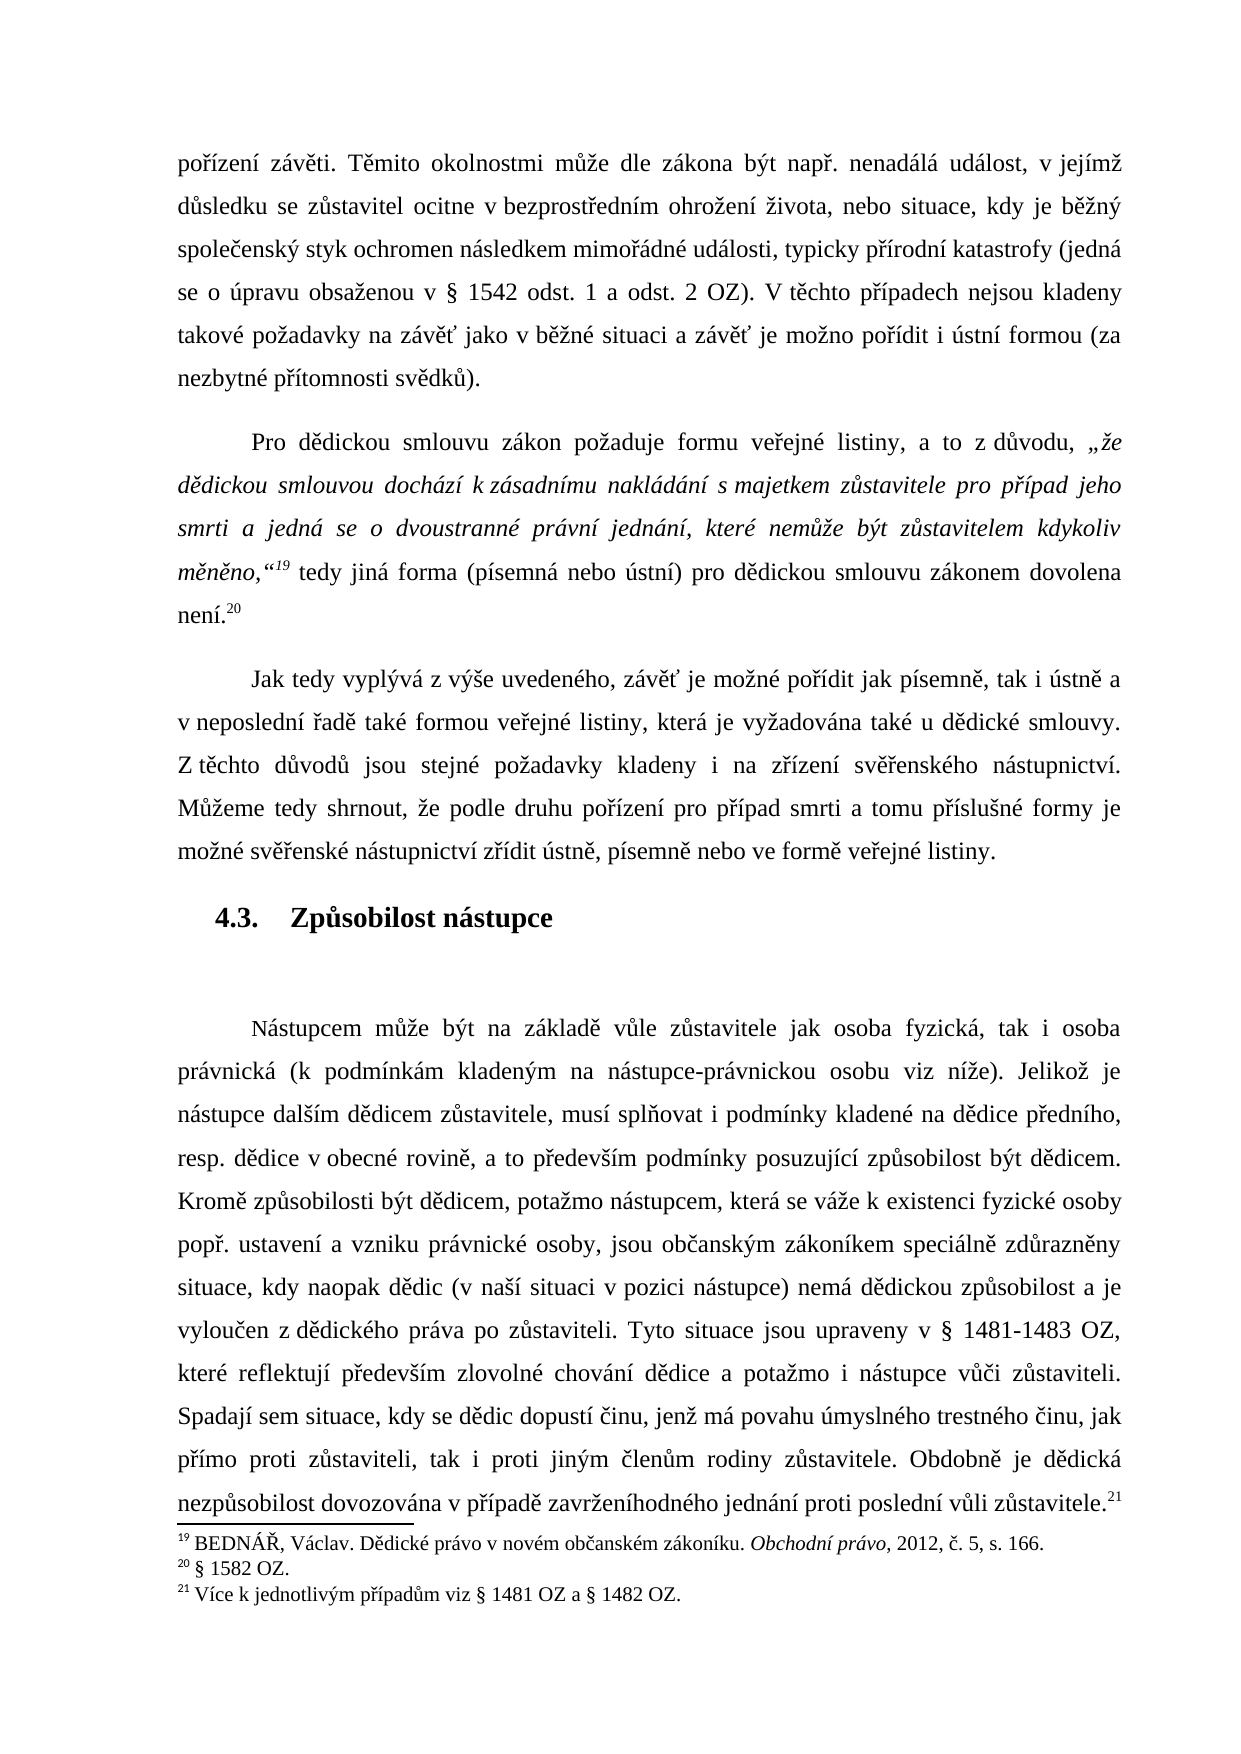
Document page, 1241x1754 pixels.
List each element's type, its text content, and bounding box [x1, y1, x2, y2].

text Nástupcem může být na základě vůle zůstavitele jak osoba fyzická, tak i osoba právnická (k podmínkám kladeným na nástupce-právnickou osobu viz níže). Jelikož je nástupce dalším dědicem zůstavitele, musí splňovat i podmínky kladené na dědice předního, resp. dědice v obecné rovině, a to především podmínky posuzující způsobilost být dědicem. Kromě způsobilosti být dědicem, potažmo nástupcem, která se váže k existenci fyzické osoby popř. ustavení a vzniku právnické osoby, jsou občanským zákoníkem speciálně zdůrazněny situace, kdy naopak dědic (v naší situaci v pozici nástupce) nemá dědickou způsobilost a je vyloučen z dědického práva po zůstaviteli. Tyto situace jsou upraveny v § 1481-1483 OZ, které reflektují především zlovolné chování dědice a potažmo i nástupce vůči zůstaviteli. Spadají sem situace, kdy se dědic dopustí činu, jenž má povahu úmyslného trestného činu, jak přímo proti zůstaviteli, tak i proti jiným členům rodiny zůstavitele. Obdobně je dědická nezpůsobilost dovozována v případě zavrženíhodného jednání proti poslední vůli zůstavitele. [177, 1013, 1122, 1516]
subtitle Způsobilost nástupce [215, 900, 1122, 934]
text Jak tedy vyplývá z výše uvedeného, závěť je možné pořídit jak písemně, tak i ústně a v neposlední řadě také formou veřejné listiny, která je vyžadována také u dědické smlouvy. Z těchto důvodů jsou stejné požadavky kladeny i na zřízení svěřenského nástupnictví. Můžeme tedy shrnout, že podle druhu pořízení pro případ smrti a tomu příslušné formy je možné svěřenské nástupnictví zřídit ústně, písemně nebo ve formě veřejné listiny. [177, 664, 1122, 865]
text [177, 148, 1122, 392]
text Pro dědickou smlouvu zákon požaduje formu veřejné listiny, a to z důvodu, „že dědickou smlouvou dochází k zásadnímu nakládání s majetkem zůstavitele pro případ jeho smrti a jedná se o dvoustranné právní jednání, které nemůže být zůstavitelem kdykoliv měněno,“ tedy jiná forma (písemná nebo ústní) pro dědickou smlouvu zákonem dovolena není. [177, 427, 1122, 628]
